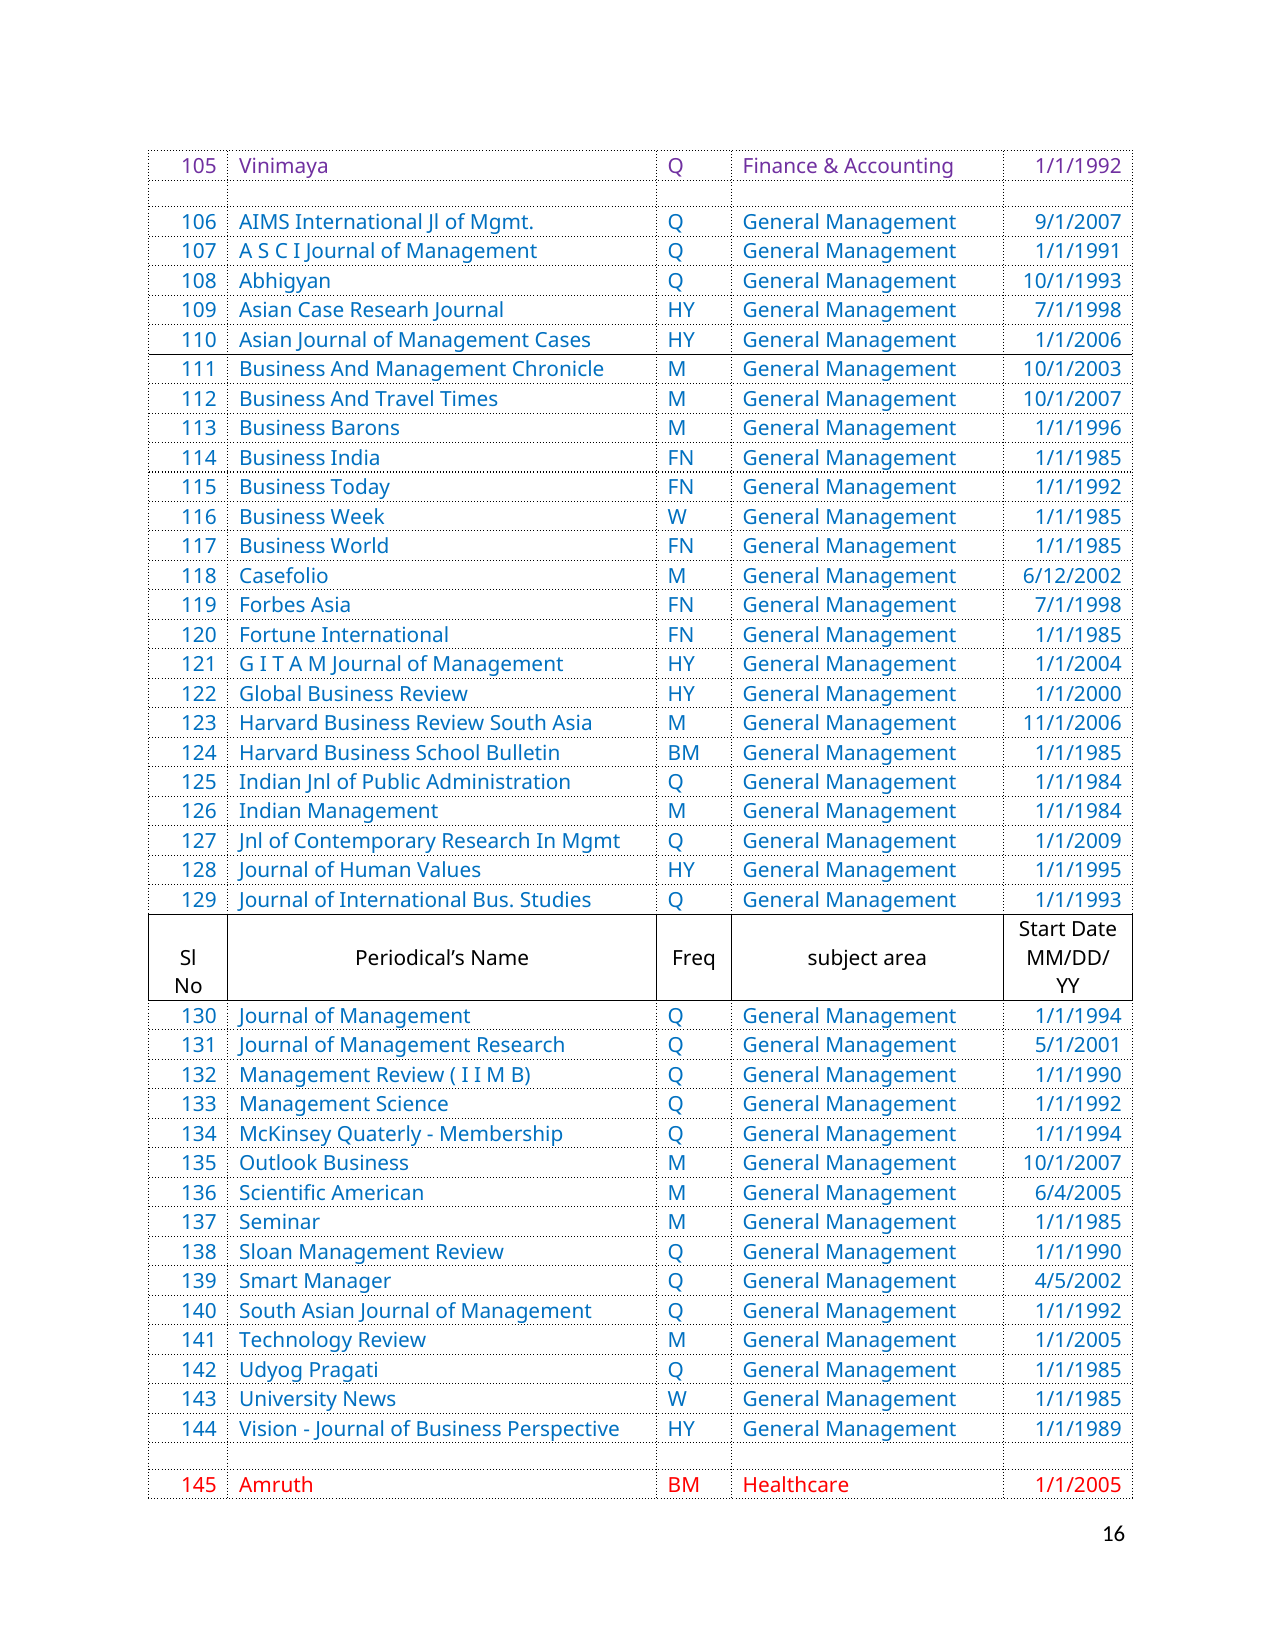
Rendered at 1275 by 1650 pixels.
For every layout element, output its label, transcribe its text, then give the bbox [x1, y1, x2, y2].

table_cell Seminar [228, 1206, 656, 1236]
table_cell McKinsey Quaterly - Membership [228, 1118, 656, 1147]
table_cell FN [656, 530, 731, 560]
table_cell General Management [731, 1236, 1003, 1265]
table_cell 1/1/1990 [1003, 1059, 1133, 1088]
table_cell General Management [731, 855, 1003, 884]
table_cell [731, 150, 1003, 179]
table_cell 125 [149, 766, 228, 796]
table_cell Business Week [228, 501, 656, 530]
table_cell 129 [149, 884, 228, 913]
table_cell 1/1/1994 [1003, 1118, 1133, 1147]
table_cell M [656, 413, 731, 442]
table_cell 1/1/1985 [1003, 442, 1133, 471]
table_cell W [656, 501, 731, 530]
table_cell Q [656, 236, 731, 265]
table_cell 1/1/2006 [1003, 324, 1133, 353]
table_cell General Management [731, 206, 1003, 236]
table_cell 4/5/2002 [1003, 1265, 1133, 1295]
table_cell HY [656, 1413, 731, 1442]
table_cell G I T A M Journal of Management [228, 648, 656, 678]
table_cell General Management [731, 1177, 1003, 1206]
table_cell 136 [149, 1177, 228, 1206]
table_cell Forbes Asia [228, 589, 656, 619]
table_cell Outlook Business [228, 1147, 656, 1177]
table_cell Technology Review [228, 1324, 656, 1354]
table_cell 141 [149, 1324, 228, 1354]
table_cell Indian Management [228, 796, 656, 825]
table_cell 135 [149, 1147, 228, 1177]
table_cell Harvard Business School Bulletin [228, 737, 656, 766]
table_cell 126 [149, 796, 228, 825]
table_cell 10/1/2007 [1003, 383, 1133, 412]
table_cell Freq [657, 915, 731, 1000]
table_cell Q [656, 1029, 731, 1059]
table_cell General Management [731, 589, 1003, 619]
table_cell Q [656, 884, 731, 913]
table_cell M [656, 1324, 731, 1354]
table_cell 1/1/1994 [1003, 1001, 1133, 1029]
table_cell 1/1/2004 [1003, 648, 1133, 678]
table_cell General Management [731, 1059, 1003, 1088]
table_cell General Management [731, 530, 1003, 560]
table_cell [731, 180, 1003, 206]
table_cell General Management [731, 1295, 1003, 1324]
table_cell 1/1/1989 [1003, 1413, 1133, 1442]
table_cell General Management [731, 1029, 1003, 1059]
table_cell 115 [149, 471, 228, 501]
table_cell Q [656, 1265, 731, 1295]
table_cell Vinimaya [228, 150, 656, 179]
table_cell Q [656, 1059, 731, 1088]
table_cell FN [656, 442, 731, 471]
table_cell Business And Travel Times [228, 383, 656, 412]
table_cell 105 [149, 150, 228, 179]
table_cell 10/1/2003 [1003, 354, 1133, 383]
table_cell 112 [149, 383, 228, 412]
table_cell Abhigyan [228, 265, 656, 294]
table_cell 5/1/2001 [1003, 1029, 1133, 1059]
table_cell 10/1/2007 [1003, 1147, 1133, 1177]
table_cell General Management [731, 236, 1003, 265]
table_cell 121 [149, 648, 228, 678]
table_cell General Management [731, 1001, 1003, 1029]
table_cell 127 [149, 825, 228, 854]
table_cell General Management [731, 383, 1003, 412]
table_cell General Management [731, 1324, 1003, 1354]
table_cell General Management [731, 471, 1003, 501]
table_cell General Management [731, 707, 1003, 737]
table_cell 133 [149, 1088, 228, 1118]
table_cell General Management [731, 501, 1003, 530]
table_cell General Management [731, 1413, 1003, 1442]
table_cell Business Today [228, 471, 656, 501]
table_cell 1/1/1992 [1003, 1088, 1133, 1118]
table_cell 1/1/1990 [1003, 1236, 1133, 1265]
table_cell M [656, 560, 731, 589]
table_cell 130 [149, 1001, 228, 1029]
table_cell Q [656, 206, 731, 236]
table_cell 1/1/1995 [1003, 855, 1133, 884]
table_cell General Management [731, 1147, 1003, 1177]
table_cell [656, 180, 731, 206]
table_cell Periodical’s Name [228, 915, 656, 1000]
table_cell 110 [149, 324, 228, 353]
table_cell Journal of Human Values [228, 855, 656, 884]
table_cell 137 [149, 1206, 228, 1236]
table_cell M [656, 1147, 731, 1177]
table_cell 140 [149, 1295, 228, 1324]
table_cell Harvard Business Review South Asia [228, 707, 656, 737]
table_cell Udyog Pragati [228, 1354, 656, 1383]
table_cell [228, 180, 656, 206]
table_cell [228, 1442, 656, 1469]
table_cell 144 [149, 1413, 228, 1442]
table_cell Q [656, 766, 731, 796]
table_cell FN [656, 589, 731, 619]
table_cell HY [656, 648, 731, 678]
table_cell General Management [731, 442, 1003, 471]
table_cell M [656, 1177, 731, 1206]
table_cell Healthcare [731, 1469, 1003, 1498]
table_cell BM [656, 737, 731, 766]
table_cell 7/1/1998 [1003, 589, 1133, 619]
table_cell Business And Management Chronicle [228, 355, 656, 383]
table_cell [149, 180, 228, 206]
table_cell 9/1/2007 [1003, 206, 1133, 236]
table_cell 1/1/2009 [1003, 825, 1133, 854]
table_cell General Management [731, 648, 1003, 678]
table_cell 6/4/2005 [1003, 1177, 1133, 1206]
table_cell 1/1/1985 [1003, 737, 1133, 766]
table_cell Q [656, 150, 731, 179]
table_cell Business World [228, 530, 656, 560]
table_cell University News [228, 1383, 656, 1413]
table_cell Q [656, 1001, 731, 1029]
table_cell 132 [149, 1059, 228, 1088]
table_cell AIMS International Jl of Mgmt. [228, 206, 656, 236]
table_cell Q [656, 1118, 731, 1147]
table_cell 111 [149, 355, 228, 383]
table_cell 1/1/2005 [1003, 1469, 1133, 1498]
table_cell General Management [731, 355, 1003, 383]
table_cell [731, 1442, 1003, 1469]
table_cell Indian Jnl of Public Administration [228, 766, 656, 796]
table_cell Q [656, 1295, 731, 1324]
table_cell Jnl of Contemporary Research In Mgmt [228, 825, 656, 854]
table_cell Scientific American [228, 1177, 656, 1206]
table_cell 1/1/1992 [1003, 471, 1133, 501]
table_cell 107 [149, 236, 228, 265]
table_cell HY [656, 678, 731, 707]
table_cell Q [656, 1088, 731, 1118]
table_cell M [656, 707, 731, 737]
table_cell A S C I Journal of Management [228, 236, 656, 265]
table_cell [149, 1442, 228, 1469]
table_cell subject area [732, 915, 1003, 1000]
table_cell General Management [731, 560, 1003, 589]
table_cell 117 [149, 530, 228, 560]
table_cell 6/12/2002 [1003, 560, 1133, 589]
table_cell General Management [731, 619, 1003, 648]
table_cell Journal of International Bus. Studies [228, 884, 656, 913]
table_cell Smart Manager [228, 1265, 656, 1295]
table_cell 113 [149, 413, 228, 442]
table_cell 1/1/1992 [1003, 1295, 1133, 1324]
table_cell M [656, 796, 731, 825]
table_cell General Management [731, 1265, 1003, 1295]
table_cell General Management [731, 678, 1003, 707]
table_cell Q [656, 265, 731, 294]
table_cell Management Review ( I I M B) [228, 1059, 656, 1088]
table_cell 1/1/1991 [1003, 236, 1133, 265]
table_cell Sloan Management Review [228, 1236, 656, 1265]
table_cell Q [656, 1236, 731, 1265]
table_cell 1/1/1985 [1003, 530, 1133, 560]
table_cell 1/1/2005 [1003, 1324, 1133, 1354]
table_cell 145 [149, 1469, 228, 1498]
table_cell 118 [149, 560, 228, 589]
table_cell 1/1/2000 [1003, 678, 1133, 707]
table_cell HY [656, 855, 731, 884]
table_cell FN [656, 619, 731, 648]
table_cell 122 [149, 678, 228, 707]
table_cell Business India [228, 442, 656, 471]
table_cell 11/1/2006 [1003, 707, 1133, 737]
table_cell 128 [149, 855, 228, 884]
table_cell M [656, 383, 731, 412]
table_cell W [656, 1383, 731, 1413]
table_cell 120 [149, 619, 228, 648]
table_cell 142 [149, 1354, 228, 1383]
table_cell Q [656, 1354, 731, 1383]
table_cell General Management [731, 324, 1003, 353]
table_cell Journal of Management Research [228, 1029, 656, 1059]
table_cell General Management [731, 1383, 1003, 1413]
table_cell Management Science [228, 1088, 656, 1118]
table_cell General Management [731, 1354, 1003, 1383]
table_cell 119 [149, 589, 228, 619]
table_cell BM [656, 1469, 731, 1498]
table_cell 134 [149, 1118, 228, 1147]
table_cell Sl No [149, 915, 227, 1000]
table_cell 116 [149, 501, 228, 530]
table_cell M [656, 1206, 731, 1236]
table_cell General Management [731, 265, 1003, 294]
table_cell Casefolio [228, 560, 656, 589]
table_cell 1/1/1985 [1003, 1206, 1133, 1236]
table_cell Asian Case Researh Journal [228, 295, 656, 324]
table_cell Start Date MM/DD/YY [1004, 915, 1132, 1000]
table_cell 109 [149, 295, 228, 324]
table_cell General Management [731, 766, 1003, 796]
table_cell 1/1/1984 [1003, 796, 1133, 825]
table_cell 1/1/1985 [1003, 619, 1133, 648]
table_cell 10/1/1993 [1003, 265, 1133, 294]
table_cell 1/1/1985 [1003, 1354, 1133, 1383]
table_cell 143 [149, 1383, 228, 1413]
table_cell General Management [731, 1206, 1003, 1236]
table_cell 108 [149, 265, 228, 294]
table_cell Fortune International [228, 619, 656, 648]
table_cell General Management [731, 413, 1003, 442]
table_cell 123 [149, 707, 228, 737]
table_cell 124 [149, 737, 228, 766]
table_cell Q [656, 825, 731, 854]
table_cell Global Business Review [228, 678, 656, 707]
table_cell 7/1/1998 [1003, 295, 1133, 324]
table_cell [1003, 1442, 1133, 1469]
table_cell Vision - Journal of Business Perspective [228, 1413, 656, 1442]
table_cell 131 [149, 1029, 228, 1059]
table_cell Journal of Management [228, 1001, 656, 1029]
table_cell FN [656, 471, 731, 501]
table_cell 106 [149, 206, 228, 236]
table_cell General Management [731, 1088, 1003, 1118]
table_cell 114 [149, 442, 228, 471]
table_cell South Asian Journal of Management [228, 1295, 656, 1324]
table_cell 1/1/1996 [1003, 413, 1133, 442]
table_cell General Management [731, 1118, 1003, 1147]
table_cell Amruth [228, 1469, 656, 1498]
table_cell HY [656, 295, 731, 324]
table_cell 1/1/1984 [1003, 766, 1133, 796]
table_cell General Management [731, 796, 1003, 825]
table_cell 1/1/1985 [1003, 501, 1133, 530]
table_cell HY [656, 324, 731, 353]
table_cell M [656, 355, 731, 383]
table_cell Asian Journal of Management Cases [228, 324, 656, 353]
table_cell General Management [731, 737, 1003, 766]
table_cell [656, 1442, 731, 1469]
table_cell 138 [149, 1236, 228, 1265]
table_cell 1/1/1992 [1003, 150, 1133, 179]
table_cell General Management [731, 295, 1003, 324]
table_cell Business Barons [228, 413, 656, 442]
table_cell 1/1/1985 [1003, 1383, 1133, 1413]
table_cell 139 [149, 1265, 228, 1295]
table_cell General Management [731, 825, 1003, 854]
table_cell General Management [731, 884, 1003, 913]
table_cell 1/1/1993 [1003, 884, 1133, 913]
table_cell [1003, 180, 1133, 206]
